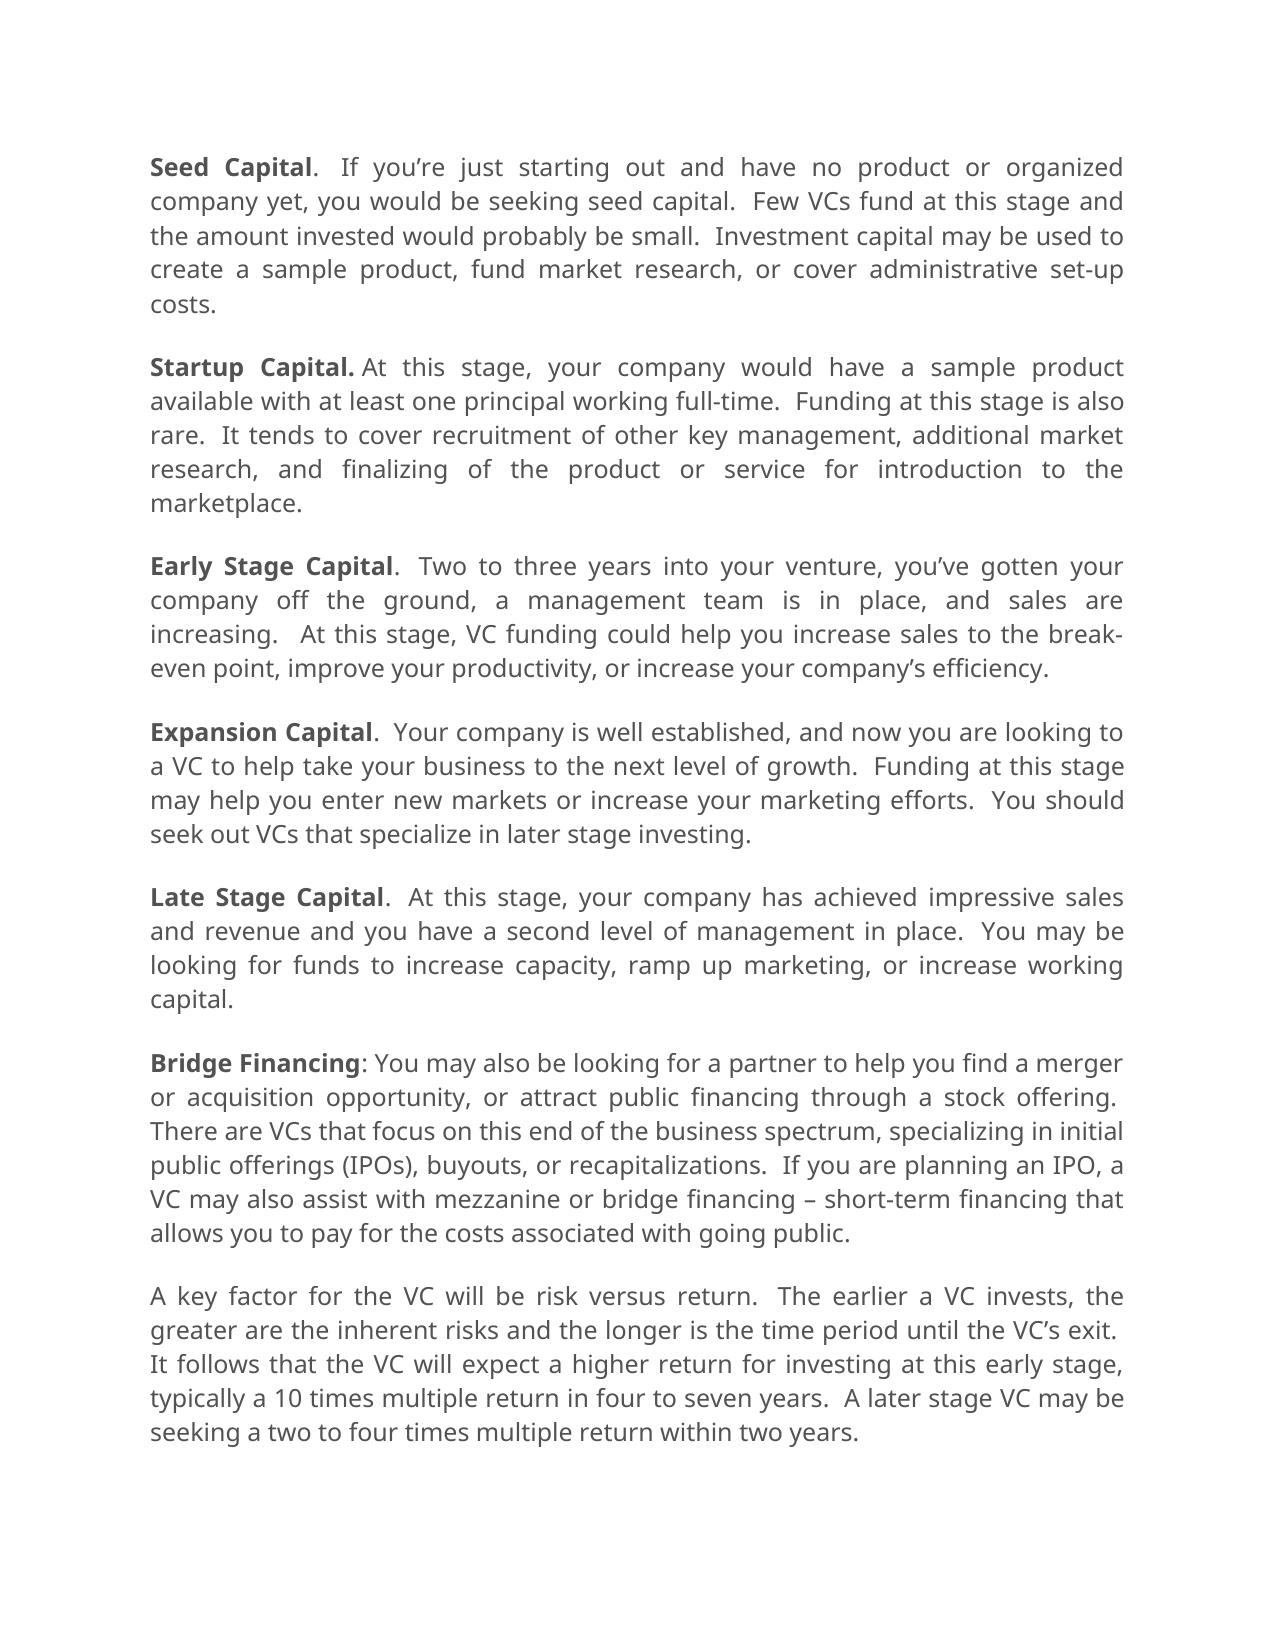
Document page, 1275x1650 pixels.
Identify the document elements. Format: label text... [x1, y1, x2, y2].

text Late Stage Capital. At this stage, your company has achieved impressive sales and revenue and you have a second level of management in place. You may be looking for funds to increase capacity, ramp up marketing, or increase working capital. [150, 880, 1125, 1016]
text Seed Capital. If you’re just starting out and have no product or organized company yet, you would be seeking seed capital. Few VCs fund at this stage and the amount invested would probably be small. Investment capital may be used to create a sample product, fund market research, or cover administrative set-up costs. [150, 150, 1125, 320]
text A key factor for the VC will be risk versus return. The earlier a VC invests, the greater are the inherent risks and the longer is the time period until the VC’s exit. It follows that the VC will expect a higher return for investing at this early stage, typically a 10 times multiple return in four to seven years. A later stage VC may be seeking a two to four times multiple return within two years. [150, 1279, 1125, 1449]
text Bridge Financing: You may also be looking for a partner to help you find a merger or acquisition opportunity, or attract public financing through a stock offering. There are VCs that focus on this end of the business spectrum, specializing in initial public offerings (IPOs), buyouts, or recapitalizations. If you are planning an IPO, a VC may also assist with mezzanine or bridge financing – short-term financing that allows you to pay for the costs associated with going public. [150, 1045, 1125, 1249]
text Expansion Capital. Your company is well established, and now you are looking to a VC to help take your business to the next level of growth. Funding at this stage may help you enter new markets or increase your marketing efforts. You should seek out VCs that specialize in later stage investing. [150, 714, 1125, 851]
text Startup Capital. At this stage, your company would have a sample product available with at least one principal working full-time. Funding at this stage is also rare. It tends to cover recruitment of other key management, additional market research, and finalizing of the product or service for introduction to the marketplace. [150, 349, 1125, 520]
text Early Stage Capital. Two to three years into your venture, you’ve gotten your company off the ground, a management team is in place, and sales are increasing. At this stage, VC funding could help you increase sales to the break-even point, improve your productivity, or increase your company’s efficiency. [150, 549, 1125, 685]
